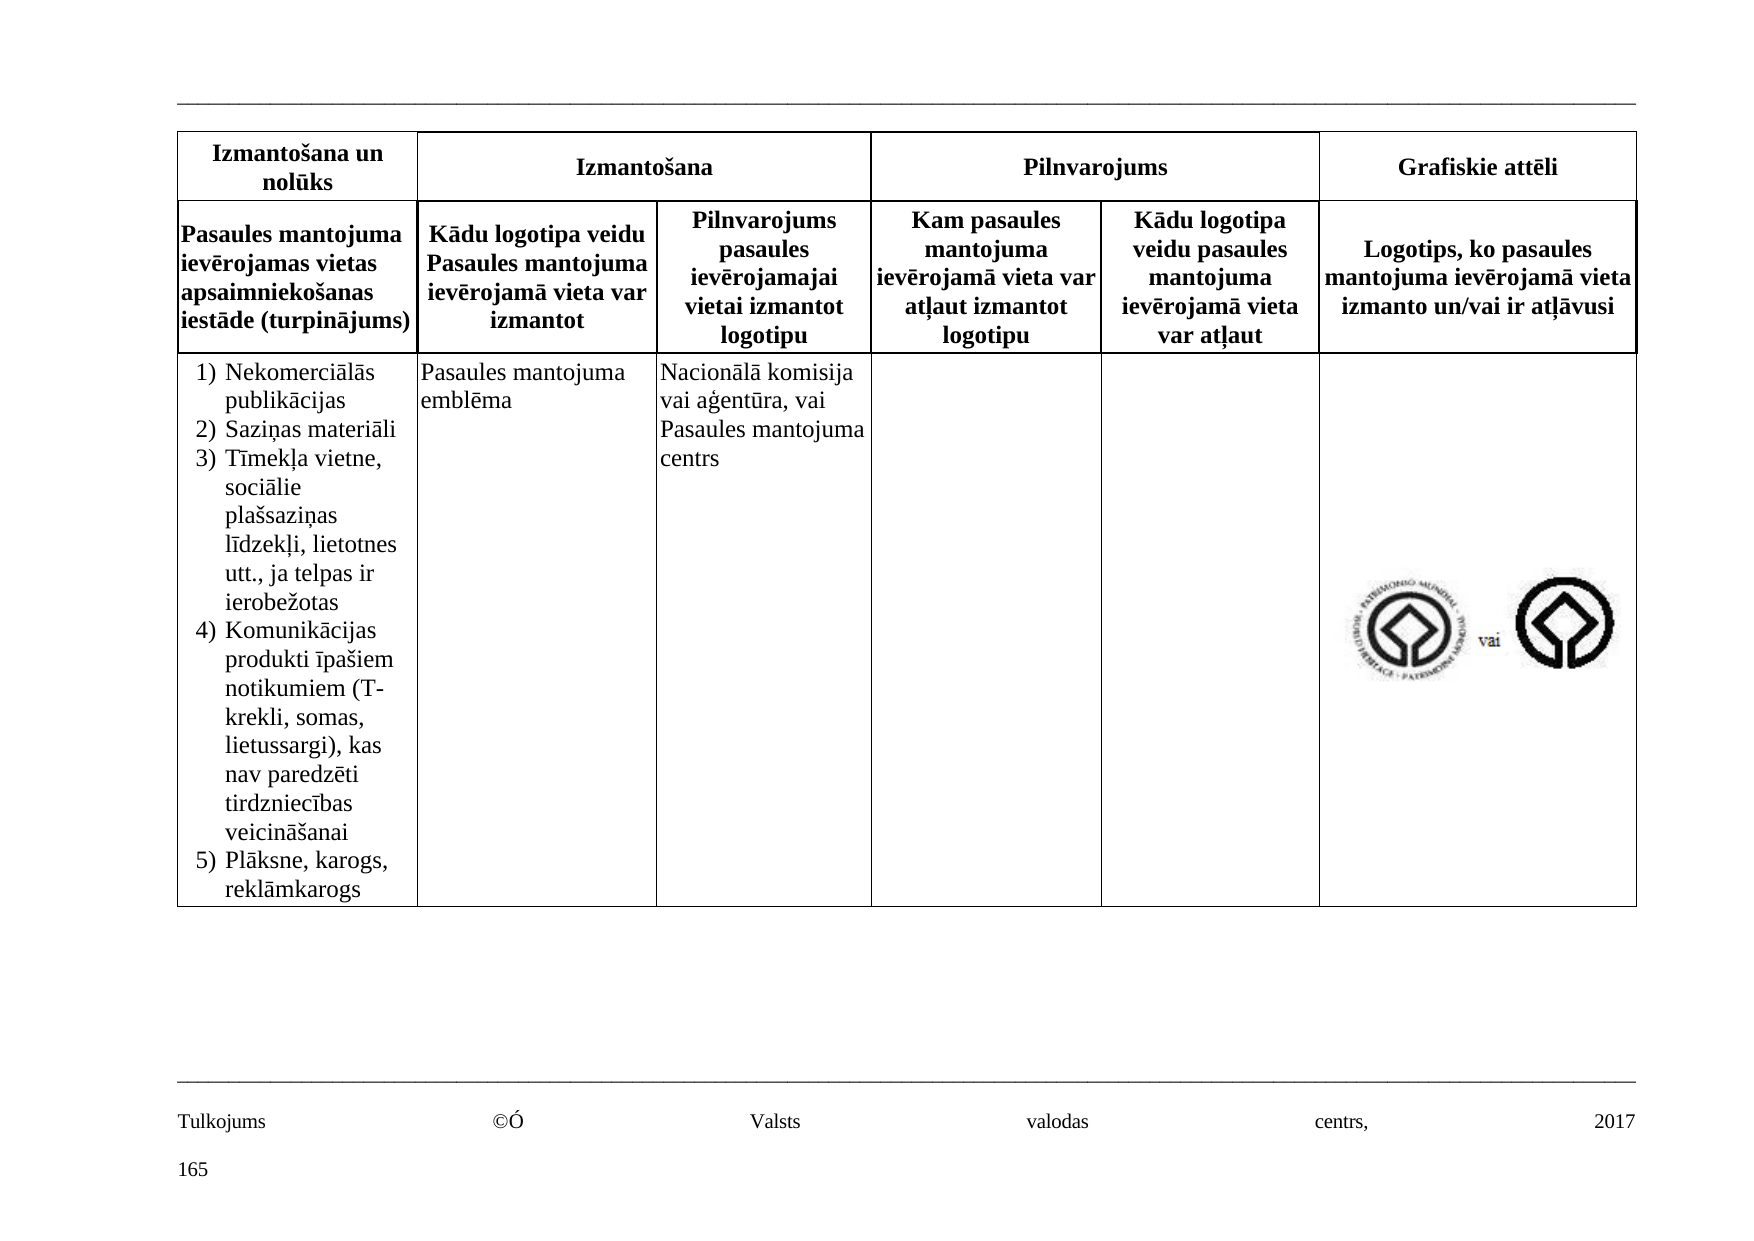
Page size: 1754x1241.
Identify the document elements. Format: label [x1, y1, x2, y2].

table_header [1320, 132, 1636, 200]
picture [1322, 557, 1635, 702]
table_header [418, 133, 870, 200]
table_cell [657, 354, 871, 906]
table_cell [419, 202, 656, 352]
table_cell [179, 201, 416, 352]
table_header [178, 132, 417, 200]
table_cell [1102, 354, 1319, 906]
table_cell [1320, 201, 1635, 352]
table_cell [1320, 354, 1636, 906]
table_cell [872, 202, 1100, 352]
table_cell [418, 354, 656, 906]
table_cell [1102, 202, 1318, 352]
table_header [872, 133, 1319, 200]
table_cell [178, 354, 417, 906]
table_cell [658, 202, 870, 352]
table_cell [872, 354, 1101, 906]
